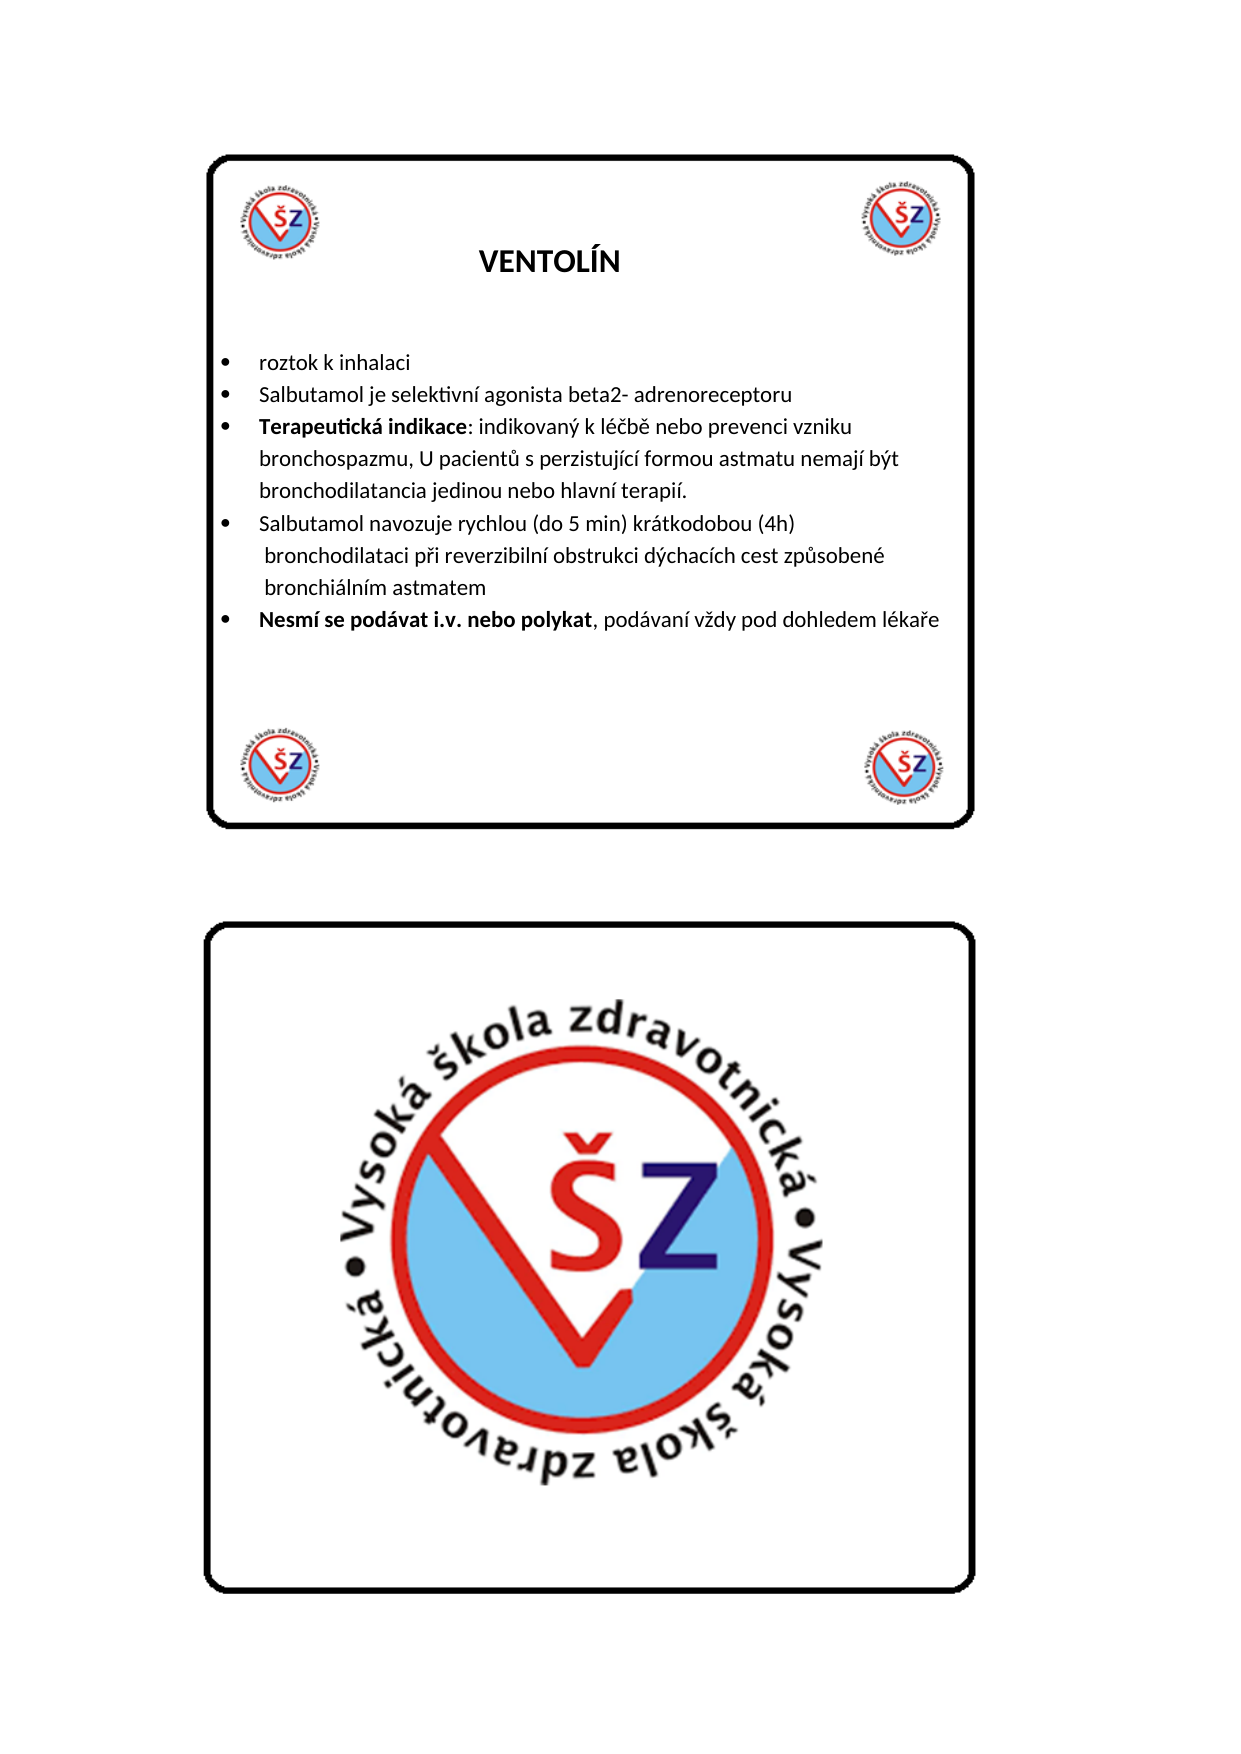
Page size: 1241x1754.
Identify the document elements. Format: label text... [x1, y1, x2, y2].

list Terapeutická indikace: indikovaný k léčbě nebo prevenci vzniku [221, 412, 1093, 440]
picture [189, 281, 991, 842]
list bronchodilataci při reverzibilní obstrukci dýchacích cest způsobené [259, 541, 1093, 569]
list bronchiálním astmatem [259, 573, 1093, 601]
list Nesmí se podávat i.v. nebo polykat, podávaní vždy pod dohledem lékaře [221, 605, 1093, 633]
list bronchodilatancia jedinou nebo hlavní terapií. [259, 477, 1093, 505]
list bronchospazmu, U pacientů s perzistující formou astmatu nemají být [259, 444, 1093, 472]
picture [178, 905, 987, 1605]
list Salbutamol navozuje rychlou (do 5 min) krátkodobou (4h) [221, 509, 1093, 537]
text VENTOLÍN [148, 240, 1093, 281]
list roztok k inhalaci [221, 348, 1093, 376]
picture [189, 139, 991, 240]
list Salbutamol je selektivní agonista beta2- adrenoreceptoru [221, 380, 1093, 408]
